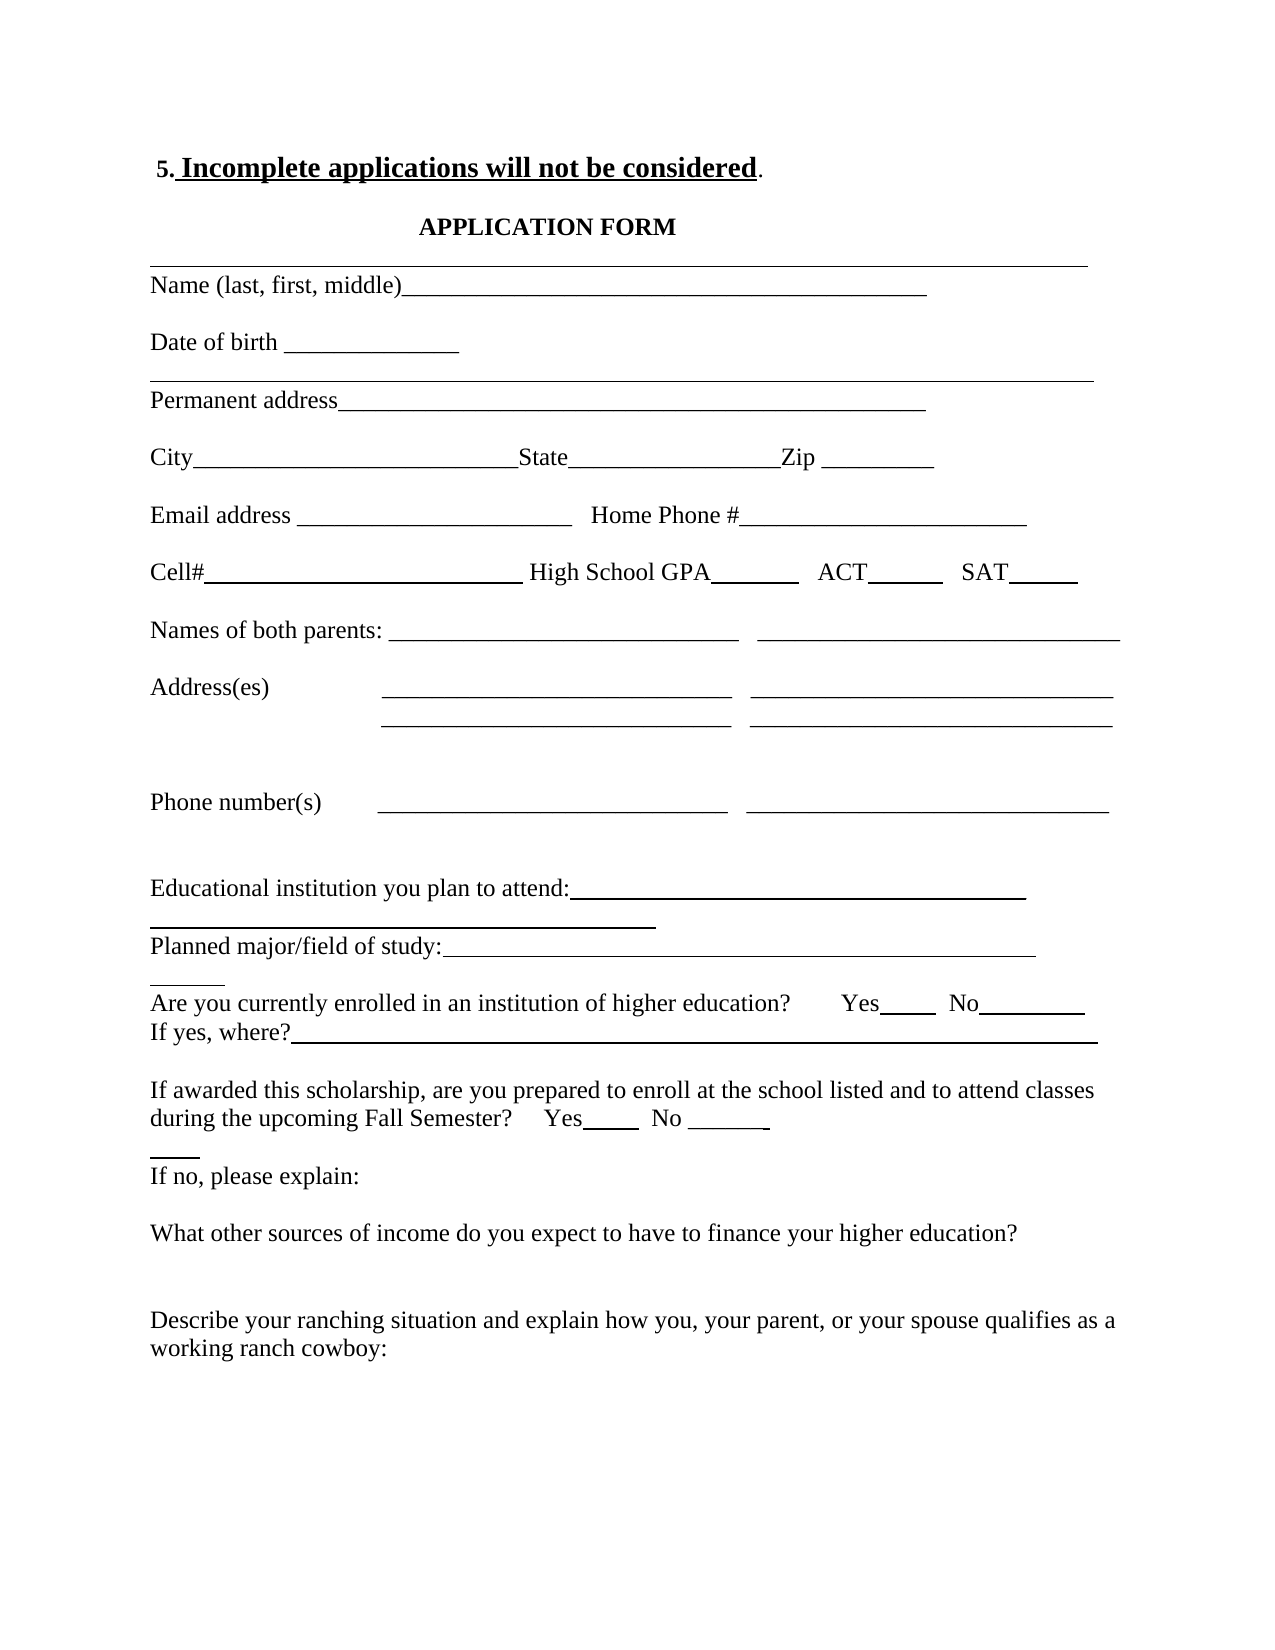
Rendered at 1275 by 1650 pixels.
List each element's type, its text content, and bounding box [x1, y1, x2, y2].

text If yes, where? [150, 1017, 1125, 1046]
text Phone number(s) ____________________________ _____________________________ [150, 787, 1125, 816]
text If no, please explain: [150, 1161, 1125, 1190]
text Educational institution you plan to attend: ____________________________________ [150, 873, 1125, 902]
text What other sources of income do you expect to have to finance your higher education? [150, 1218, 1125, 1247]
text Planned major/field of study: [150, 931, 1125, 960]
text Address(es) ____________________________ _____________________________ [150, 672, 1125, 701]
text Are you currently enrolled in an institution of higher education? Yes No ____ [150, 988, 1125, 1017]
text Names of both parents: ____________________________ _____________________________ [150, 615, 1125, 643]
text Describe your ranching situation and explain how you, your parent, or your spouse qualifies as a working ranch cowboy: [150, 1305, 1125, 1362]
text ____________________________ _____________________________ [150, 701, 1125, 730]
text Cell# High School GPA ACT SAT [150, 557, 1125, 586]
text Date of birth ______________ [150, 327, 1125, 356]
text If awarded this scholarship, are you prepared to enroll at the school listed and to attend classes during the upcoming Fall Semester? Yes No ______ [150, 1075, 1125, 1132]
text Permanent address_______________________________________________ [150, 385, 1125, 413]
text City__________________________State_________________Zip _________ [150, 442, 1125, 471]
subtitle APPLICATION FORM [150, 212, 1125, 241]
text 5. Incomplete applications will not be considered. [150, 150, 1125, 183]
text Name (last, first, middle)__________________________________________ [150, 241, 1125, 298]
text Email address ______________________ Home Phone #_______________________ [150, 500, 1125, 528]
